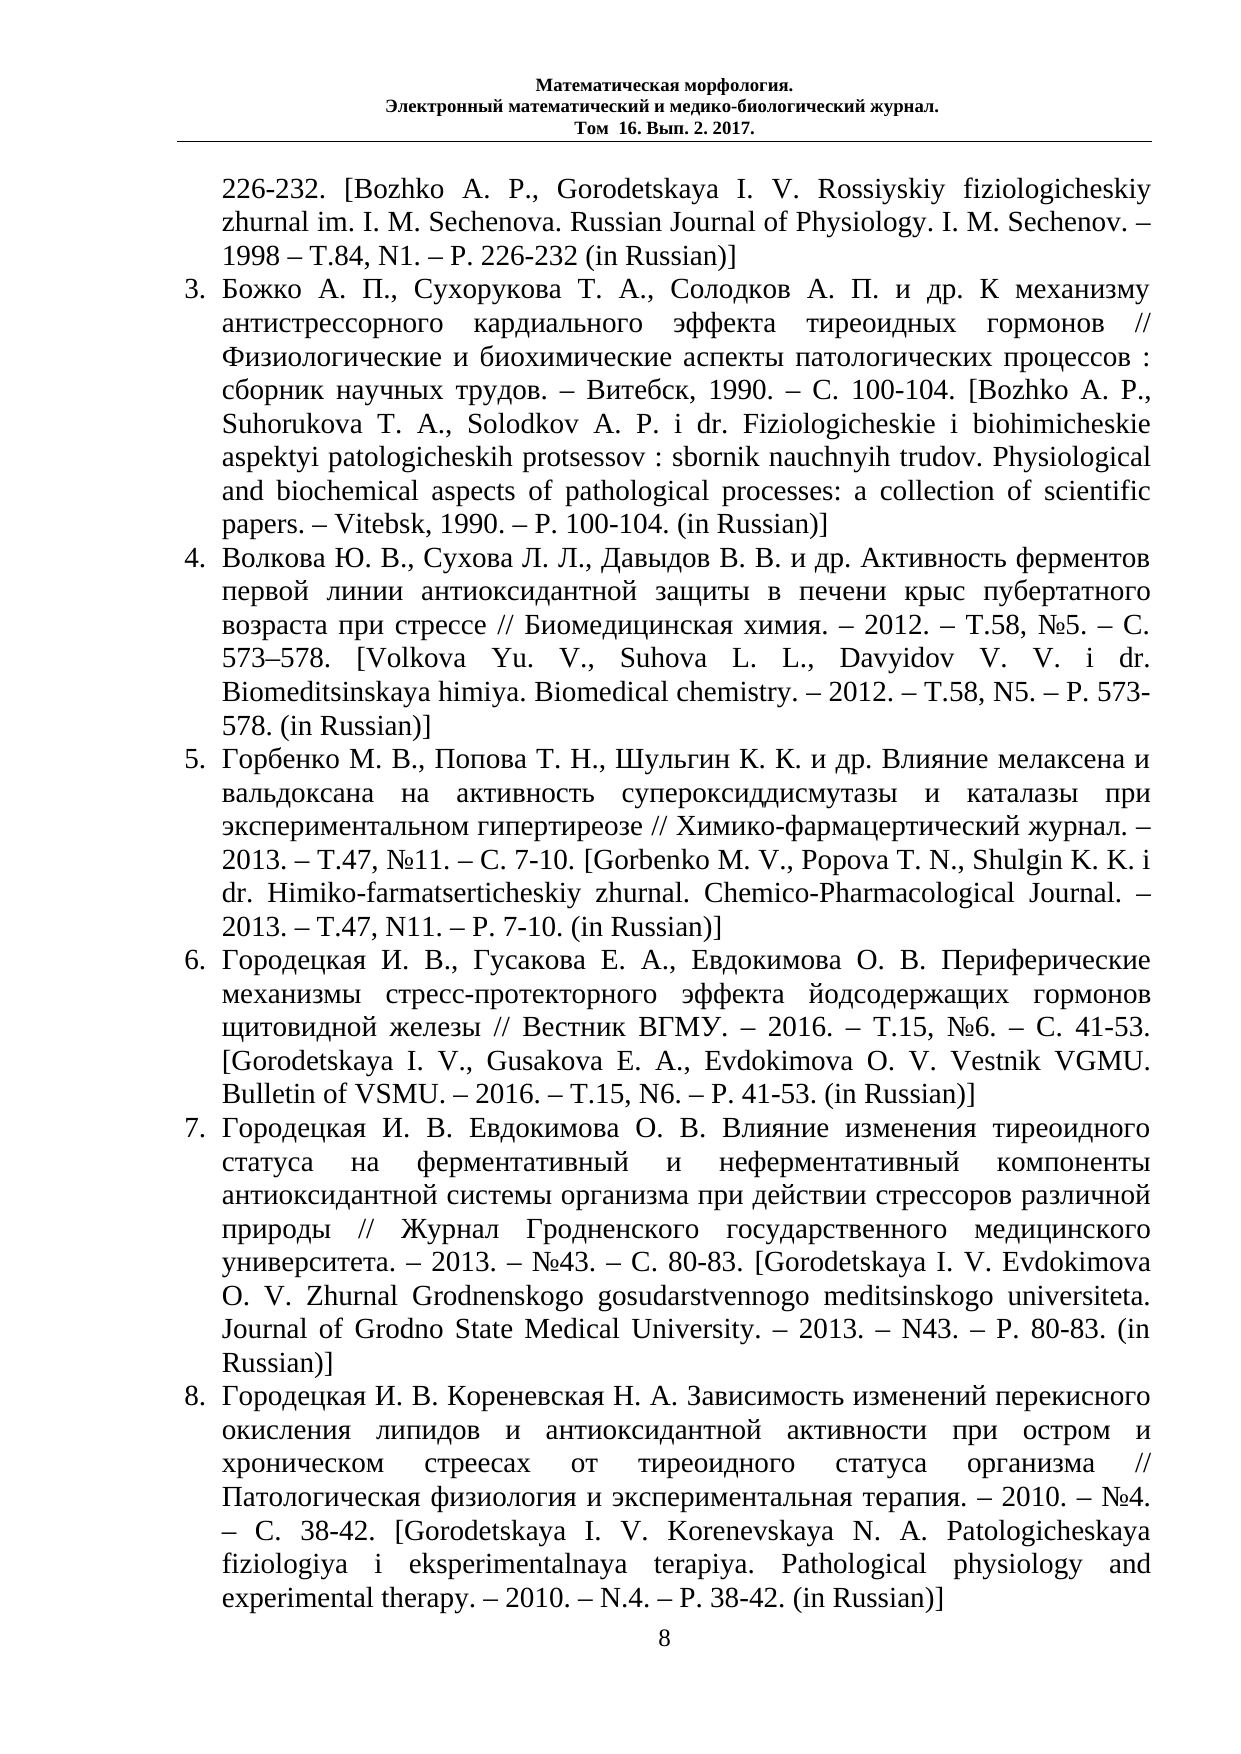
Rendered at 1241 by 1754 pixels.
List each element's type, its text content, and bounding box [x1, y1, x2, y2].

list Божко А. П., Сухорукова Т. А., Солодков А. П. и др. К механизму антистрессорного кардиального эффекта тиреоидных гормонов // Физиологические и биохимические аспекты патологических процессов : сборник научных трудов. – Витебск, 1990. – С. 100-104. [Bozhko A. P., Suhorukova T. A., Solodkov A. P. i dr. Fiziologicheskie i biohimicheskie aspektyi patologicheskih protsessov : sbornik nauchnyih trudov. Physiological and biochemical aspects of pathological processes: a collection of scientific papers. – Vitebsk, 1990. – P. 100-104. (in Russian)] [184, 272, 1152, 540]
list Городецкая И. В. Кореневская Н. А. Зависимость изменений перекисного окисления липидов и антиоксидантной активности при остром и хроническом стреесах от тиреоидного статуса организма // Патологическая физиология и экспериментальная терапия. – 2010. – №4. – С. 38-42. [Gorodetskaya I. V. Korenevskaya N. A. Patologicheskaya fiziologiya i eksperimentalnaya terapiya. Pathological physiology and experimental therapy. – 2010. – N.4. – P. 38-42. (in Russian)] [184, 1378, 1152, 1613]
list Городецкая И. В., Гусакова Е. А., Евдокимова О. В. Периферические механизмы стресс-протекторного эффекта йодсодержащих гормонов щитовидной железы // Вестник ВГМУ. – 2016. – Т.15, №6. – С. 41-53. [Gorodetskaya I. V., Gusakova E. A., Evdokimova O. V. Vestnik VGMU. Bulletin of VSMU. – 2016. – Т.15, N6. – P. 41-53. (in Russian)] [184, 942, 1152, 1110]
list Волкова Ю. В., Сухова Л. Л., Давыдов В. В. и др. Активность ферментов первой линии антиоксидантной защиты в печени крыс пубертатного возраста при стрессе // Биомедицинская химия. – 2012. – Т.58, №5. – С. 573–578. [Volkova Yu. V., Suhova L. L., Davyidov V. V. i dr. Biomeditsinskaya himiya. Biomedical chemistry. – 2012. – T.58, N5. – P. 573-578. (in Russian)] [184, 540, 1152, 741]
list Горбенко М. В., Попова Т. Н., Шульгин К. К. и др. Влияние мелаксена и вальдоксана на активность супероксиддисмутазы и каталазы при экспериментальном гипертиреозе // Химико-фармацертический журнал. – 2013. – Т.47, №11. – С. 7-10. [Gorbenko M. V., Popova T. N., Shulgin K. K. i dr. Himiko-farmatserticheskiy zhurnal. Chemico-Pharmacological Journal. – 2013. – Т.47, N11. – P. 7-10. (in Russian)] [184, 741, 1152, 942]
list Городецкая И. В. Евдокимова О. В. Влияние изменения тиреоидного статуса на ферментативный и неферментативный компоненты антиоксидантной системы организма при действии стрессоров различной природы // Журнал Гродненского государственного медицинского университета. – 2013. – №43. – С. 80-83. [Gorodetskaya I. V. Evdokimova O. V. Zhurnal Grodnenskogo gosudarstvennogo meditsinskogo universiteta. Journal of Grodno State Medical University. – 2013. – N43. – P. 80-83. (in Russian)] [184, 1110, 1152, 1378]
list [184, 171, 1152, 272]
